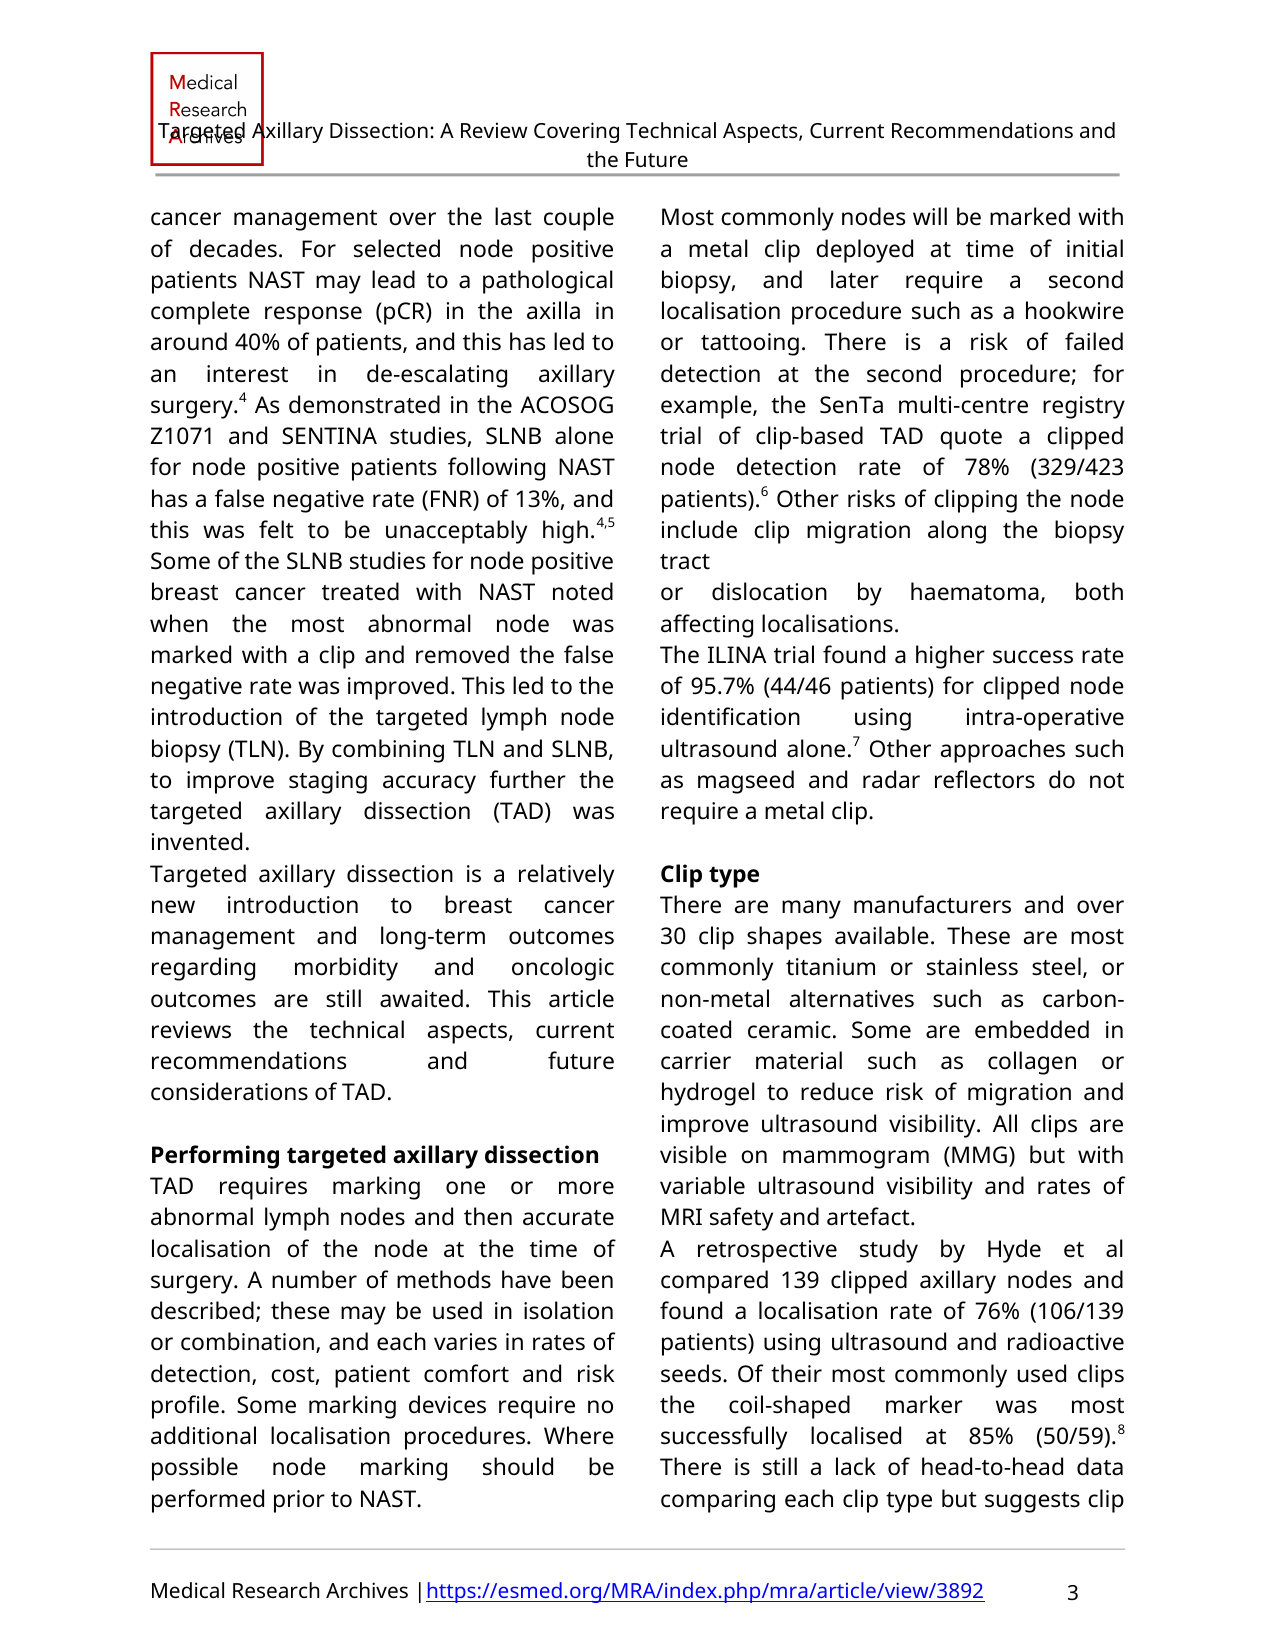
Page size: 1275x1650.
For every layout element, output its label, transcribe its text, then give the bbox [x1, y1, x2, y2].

text There are many manufacturers and over 30 clip shapes available. These are most commonly titanium or stainless steel, or non-metal alternatives such as carbon-coated ceramic. Some are embedded in carrier material such as collagen or hydrogel to reduce risk of migration and improve ultrasound visibility. All clips are visible on mammogram (MMG) but with variable ultrasound visibility and rates of MRI safety and artefact. [660, 889, 1125, 1233]
subtitle Performing targeted axillary dissection [150, 1139, 615, 1170]
text Most commonly nodes will be marked with a metal clip deployed at time of initial biopsy, and later require a second localisation procedure such as a hookwire or tattooing. There is a risk of failed detection at the second procedure; for example, the SenTa multi-centre registry trial of clip-based TAD quote a clipped node detection rate of 78% (329/423 patients).6 Other risks of clipping the node include clip migration along the biopsy tract [660, 201, 1125, 576]
subtitle Clip type [660, 858, 1125, 889]
text or dislocation by haematoma, both affecting localisations. [660, 576, 1125, 639]
text TAD requires marking one or more abnormal lymph nodes and then accurate localisation of the node at the time of surgery. A number of methods have been described; these may be used in isolation or combination, and each varies in rates of detection, cost, patient comfort and risk profile. Some marking devices require no additional localisation procedures. Where possible node marking should be performed prior to NAST. [150, 1170, 615, 1514]
picture [150, 52, 264, 166]
text The ILINA trial found a higher success rate of 95.7% (44/46 patients) for clipped node identification using intra-operative ultrasound alone.7 Other approaches such as magseed and radar reflectors do not require a metal clip. [660, 639, 1125, 826]
text Targeted axillary dissection is a relatively new introduction to breast cancer management and long-term outcomes regarding morbidity and oncologic outcomes are still awaited. This article reviews the technical aspects, current recommendations and future considerations of TAD. [150, 858, 615, 1108]
